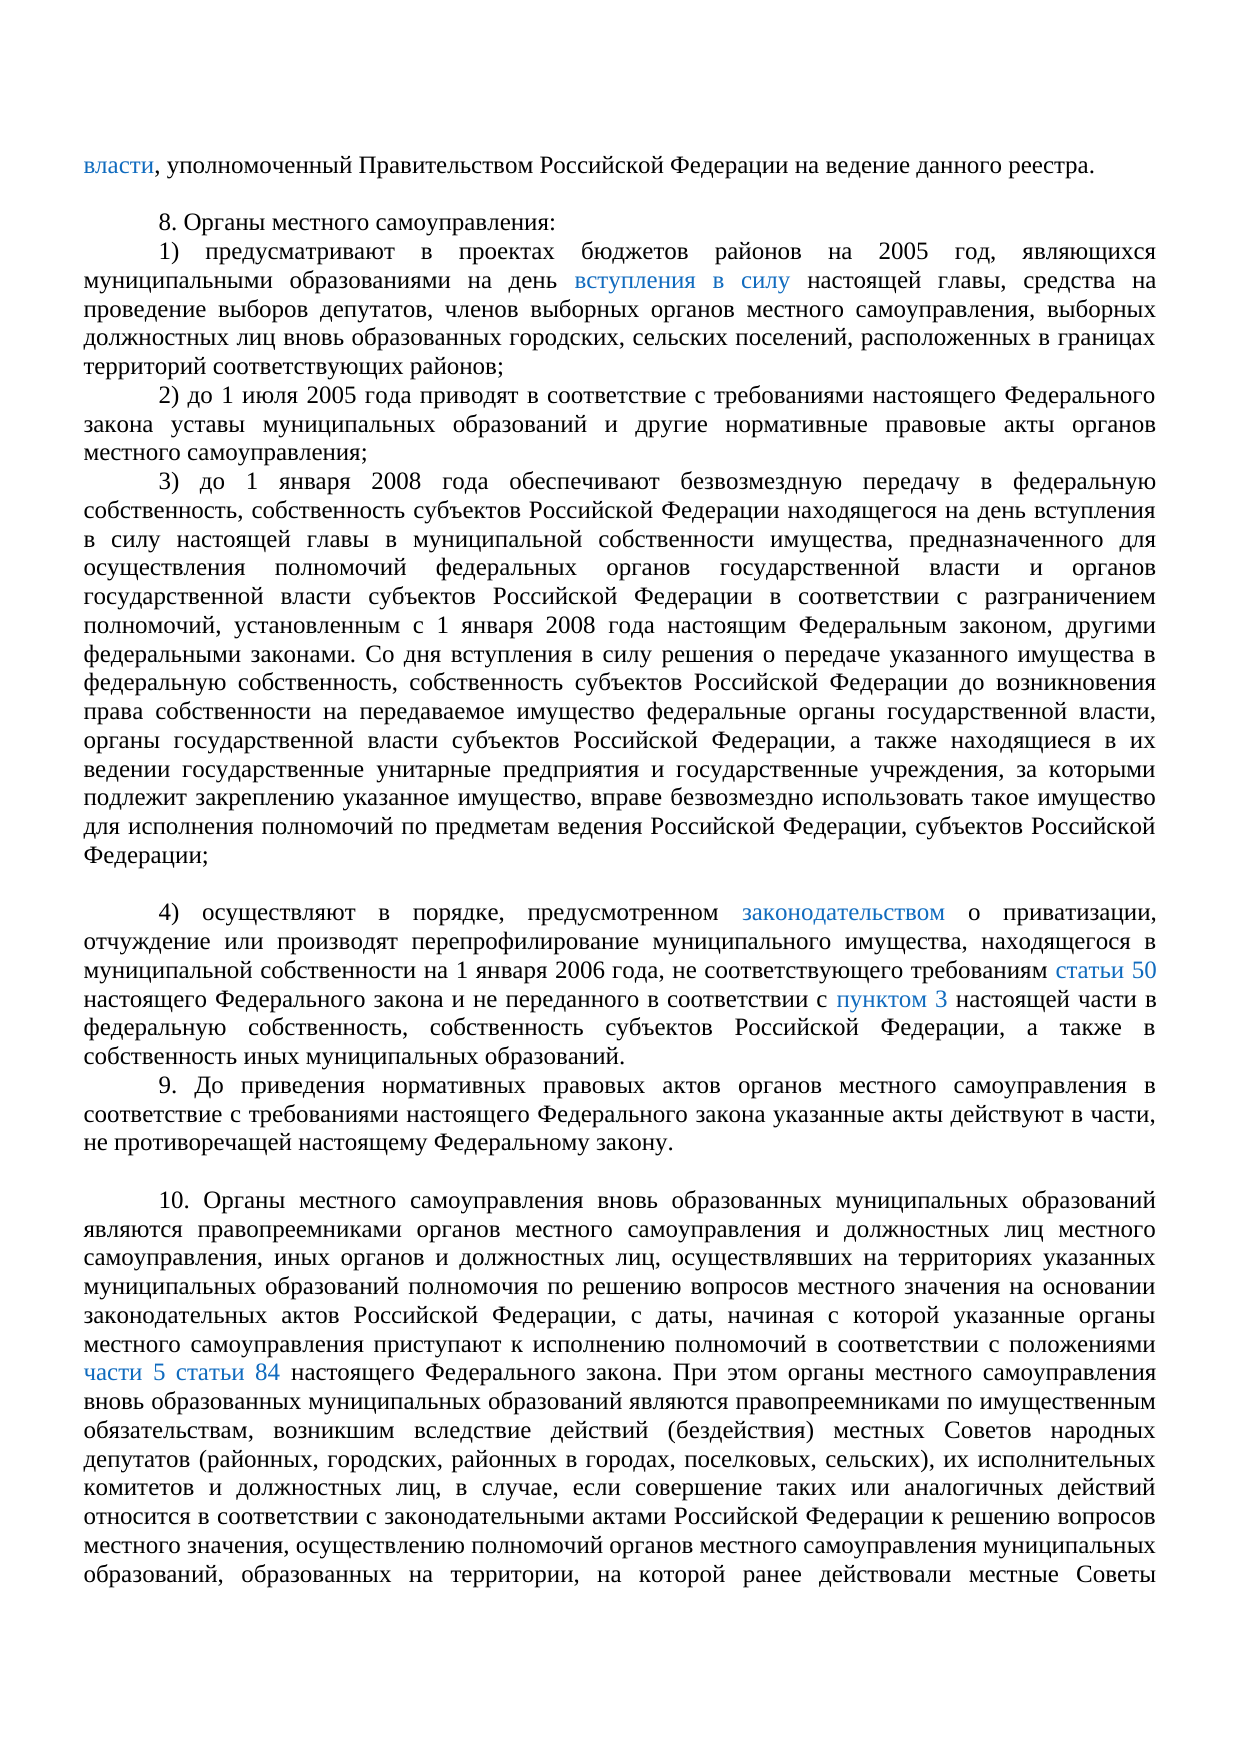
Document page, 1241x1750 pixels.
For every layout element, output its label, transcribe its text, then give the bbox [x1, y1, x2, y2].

text 2) до 1 июля 2005 года приводят в соответствие с требованиями настоящего Федерального закона уставы муниципальных образований и другие нормативные правовые акты органов местного самоуправления; [83, 380, 1157, 466]
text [83, 1185, 1157, 1587]
text 4) осуществляют в порядке, предусмотренном законодательством о приватизации, отчуждение или производят перепрофилирование муниципального имущества, находящегося в муниципальной собственности на 1 января 2006 года, не соответствующего требованиям статьи 50 настоящего Федерального закона и не переданного в соответствии с пунктом 3 настоящей части в федеральную собственность, собственность субъектов Российской Федерации, а также в собственность иных муниципальных образований. [83, 897, 1157, 1070]
text 1) предусматривают в проектах бюджетов районов на 2005 год, являющихся муниципальными образованиями на день вступления в силу настоящей главы, средства на проведение выборов депутатов, членов выборных органов местного самоуправления, выборных должностных лиц вновь образованных городских, сельских поселений, расположенных в границах территорий соответствующих районов; [83, 236, 1157, 380]
text 3) до 1 января 2008 года обеспечивают безвозмездную передачу в федеральную собственность, собственность субъектов Российской Федерации находящегося на день вступления в силу настоящей главы в муниципальной собственности имущества, предназначенного для осуществления полномочий федеральных органов государственной власти и органов государственной власти субъектов Российской Федерации в соответствии с разграничением полномочий, установленным с 1 января 2008 года настоящим Федеральным законом, другими федеральными законами. Со дня вступления в силу решения о передаче указанного имущества в федеральную собственность, собственность субъектов Российской Федерации до возникновения права собственности на передаваемое имущество федеральные органы государственной власти, органы государственной власти субъектов Российской Федерации, а также находящиеся в их ведении государственные унитарные предприятия и государственные учреждения, за которыми подлежит закреплению указанное имущество, вправе безвозмездно использовать такое имущество для исполнения полномочий по предметам ведения Российской Федерации, субъектов Российской Федерации; [83, 466, 1157, 869]
text 9. До приведения нормативных правовых актов органов местного самоуправления в соответствие с требованиями настоящего Федерального закона указанные акты действуют в части, не противоречащей настоящему Федеральному закону. [83, 1070, 1157, 1156]
text 8. Органы местного самоуправления: [83, 207, 1157, 236]
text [83, 150, 1157, 179]
